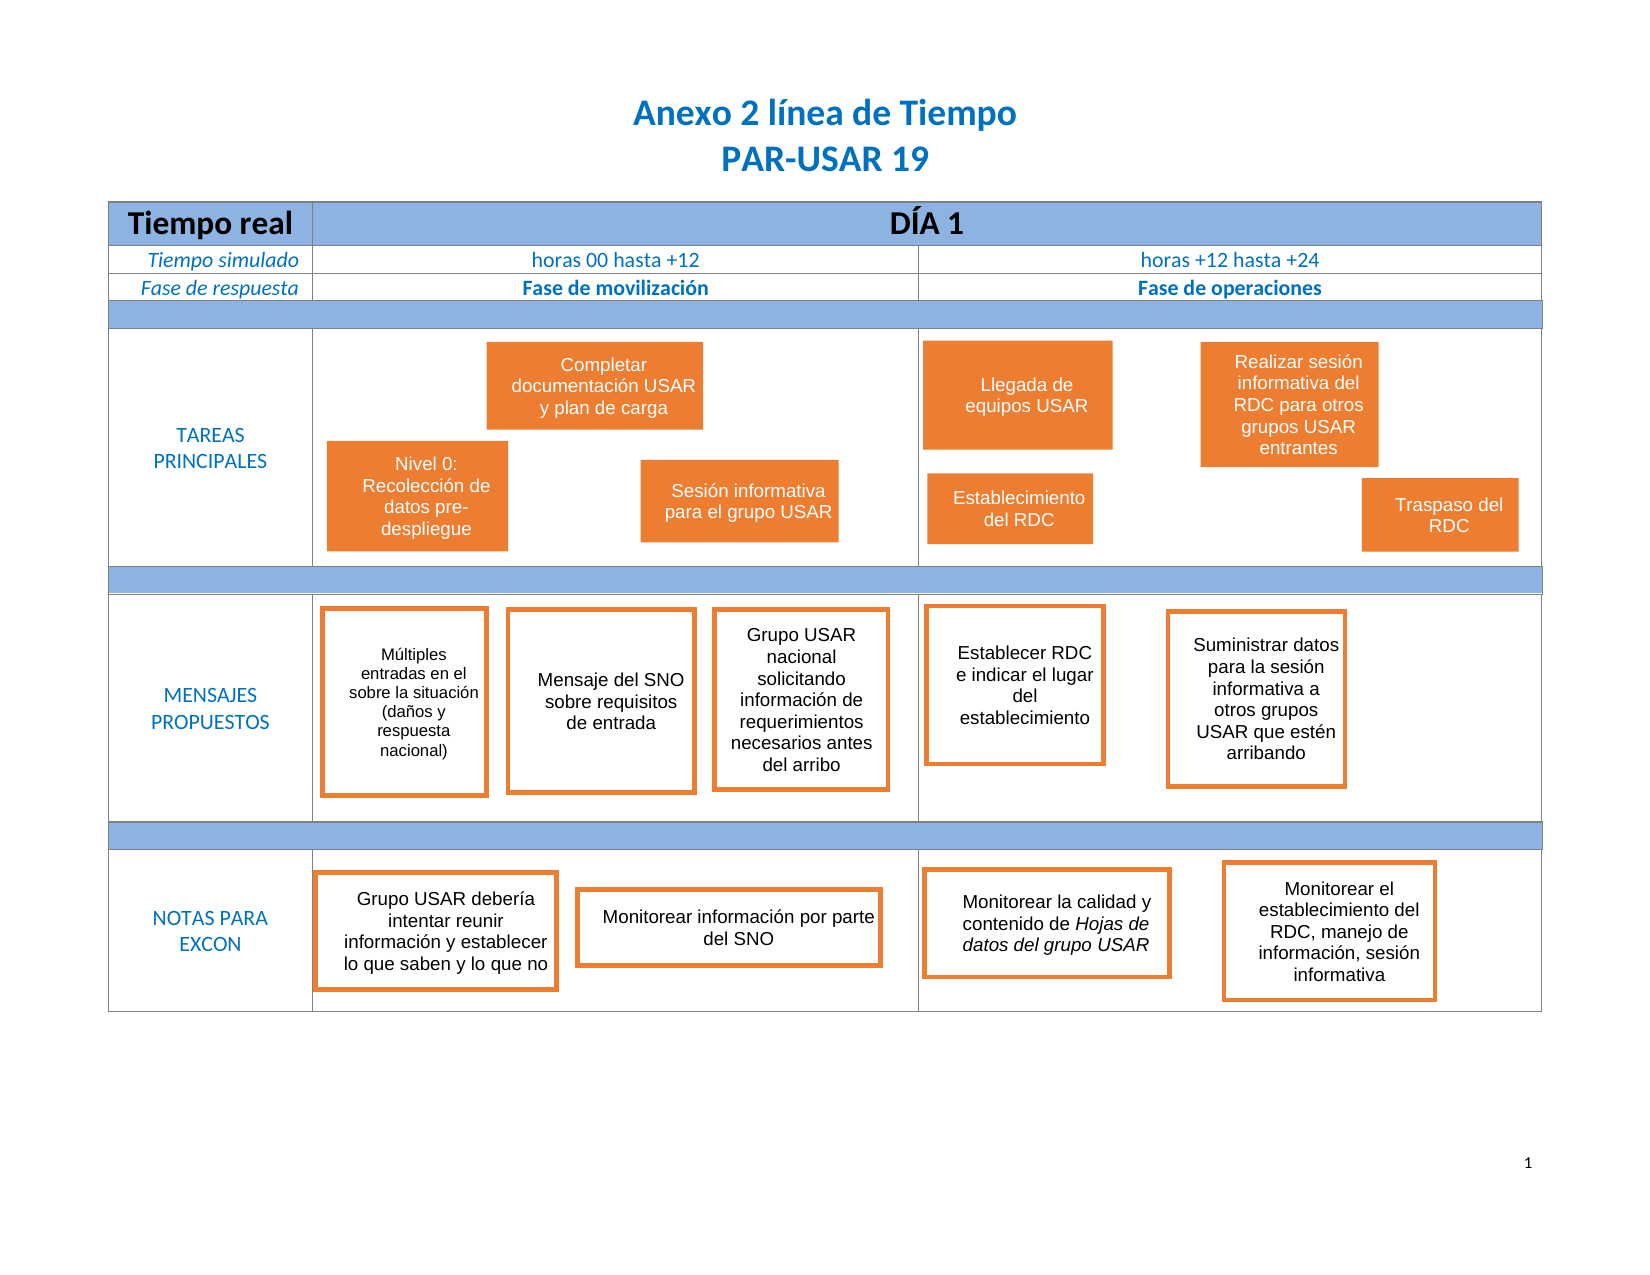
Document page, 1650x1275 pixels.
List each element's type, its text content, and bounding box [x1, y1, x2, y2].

table_cell [919, 595, 1541, 821]
table_header Tiempo real [109, 203, 312, 245]
table_cell [109, 823, 1542, 849]
table_cell [109, 567, 1542, 593]
text PAR-USAR 19 [118, 134, 1532, 180]
table_cell [313, 329, 918, 566]
table_cell TAREAS PRINCIPALES [109, 329, 312, 566]
table_cell MENSAJES PROPUESTOS [109, 595, 312, 821]
table_cell [109, 301, 1542, 328]
table_cell [919, 329, 1541, 566]
table_cell Fase de respuesta [109, 274, 312, 300]
table_cell Tiempo simulado [109, 246, 312, 273]
table_header DÍA 1 [313, 203, 1541, 245]
text Anexo 2 línea de Tiempo [118, 89, 1532, 134]
table_cell [313, 595, 918, 821]
table_cell horas 00 hasta +12 [313, 246, 918, 273]
table_cell [313, 850, 918, 1011]
table_cell NOTAS PARA EXCON [109, 850, 312, 1011]
table_cell [919, 850, 1541, 1011]
table_cell Fase de operaciones [919, 274, 1541, 300]
table_cell horas +12 hasta +24 [919, 246, 1541, 273]
table_cell Fase de movilización [313, 274, 918, 300]
